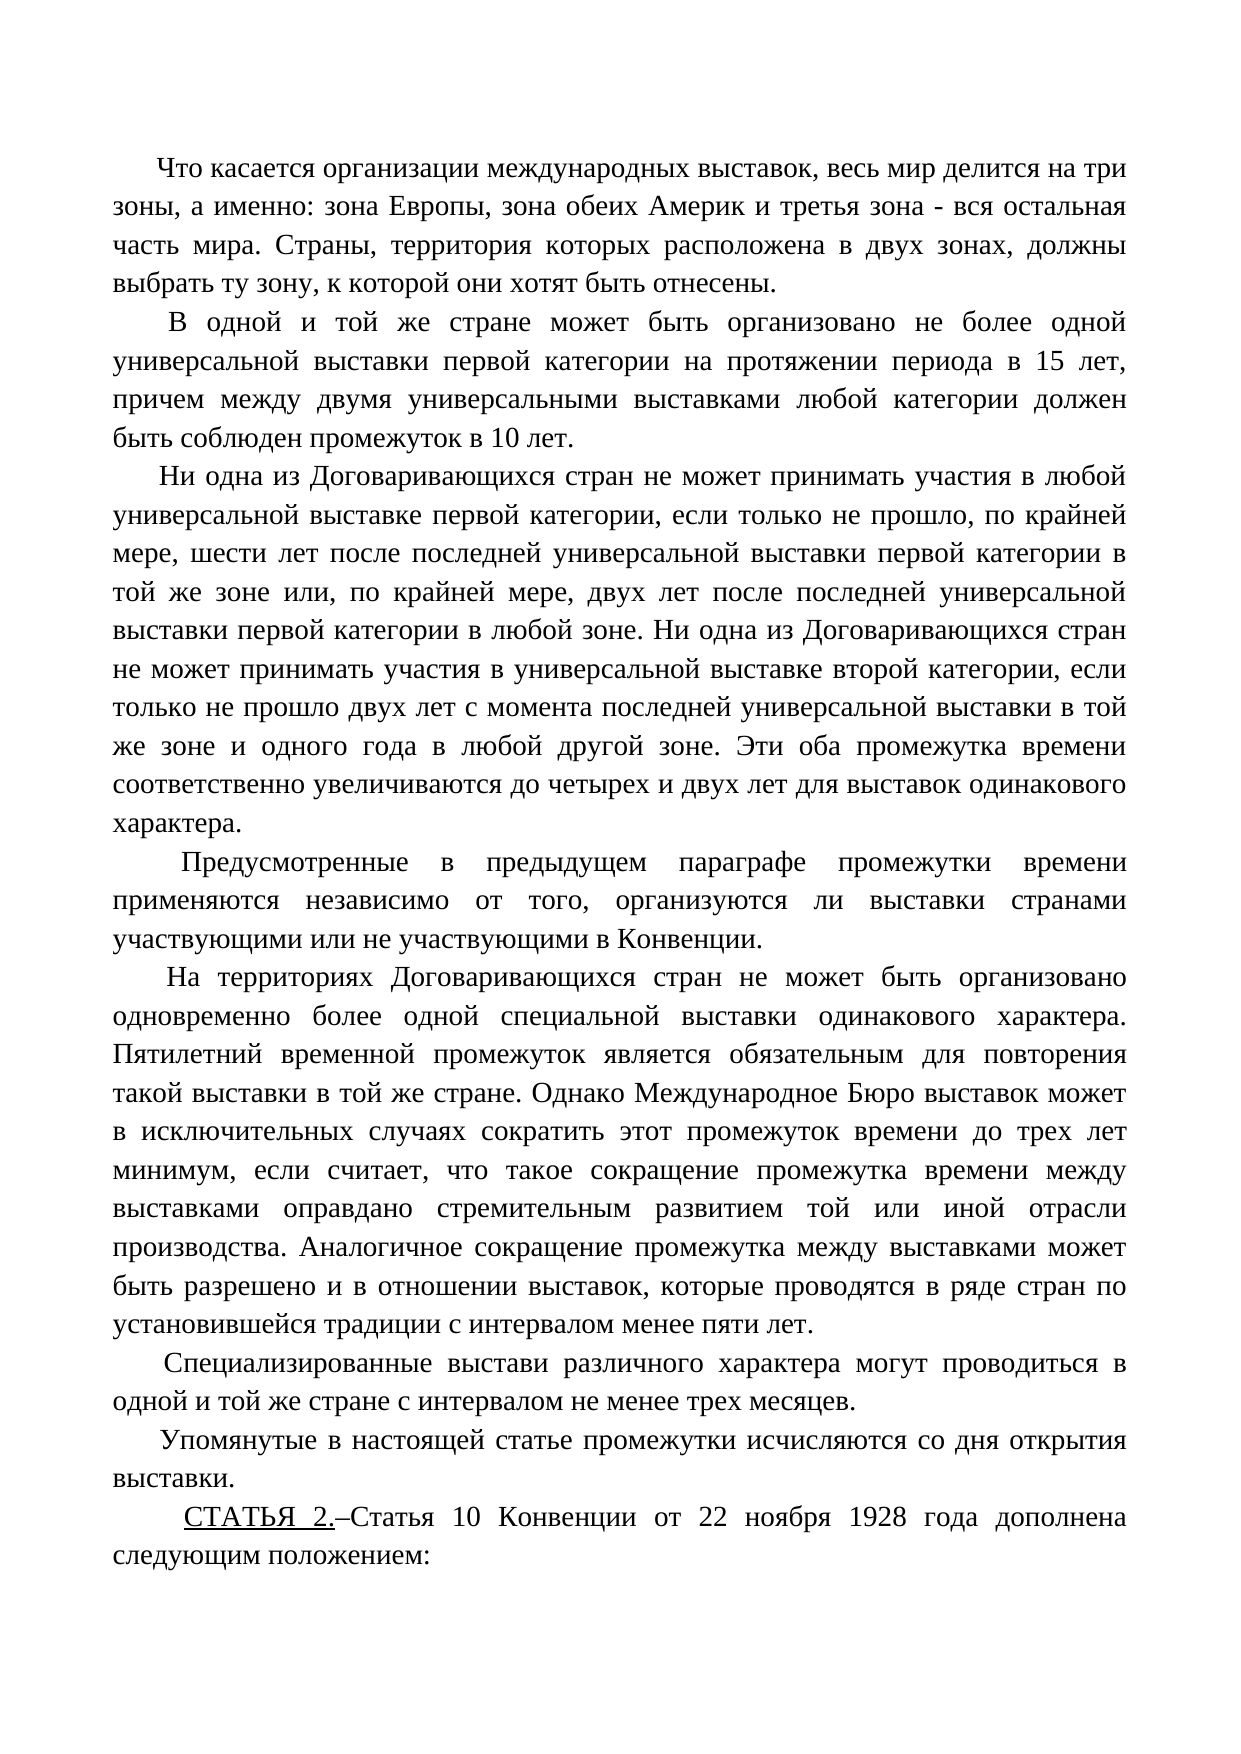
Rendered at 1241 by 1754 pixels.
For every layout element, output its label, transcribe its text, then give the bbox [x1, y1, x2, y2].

text СТАТЬЯ 2.–Статья 10 Конвенции от 22 ноября 1928 года дополнена следующим положением: [112, 1499, 1128, 1571]
text В одной и той же стране может быть организовано не более одной универсальной выставки первой категории на протяжении периода в 15 лет, причем между двумя универсальными выставками любой категории должен быть соблюден промежуток в 10 лет. [112, 304, 1128, 453]
text Упомянутые в настоящей статье промежутки исчисляются со дня открытия выставки. [112, 1422, 1128, 1494]
text Специализированные выстави различного характера могут проводиться в одной и той же стране с интервалом не менее трех месяцев. [112, 1345, 1128, 1417]
text Ни одна из Договаривающихся стран не может принимать участия в любой универсальной выставке первой категории, если только не прошло, по крайней мере, шести лет после последней универсальной выставки первой категории в той же зоне или, по крайней мере, двух лет после последней универсальной выставки первой категории в любой зоне. Ни одна из Договаривающихся стран не может принимать участия в универсальной выставке второй категории, если только не прошло двух лет с момента последней универсальной выставки в той же зоне и одного года в любой другой зоне. Эти оба промежутка времени соответственно увеличиваются до четырех и двух лет для выставок одинакового характера. [112, 458, 1128, 839]
text Предусмотренные в предыдущем параграфе промежутки времени применяются независимо от того, организуются ли выставки странами участвующими или не участвующими в Конвенции. [112, 844, 1128, 954]
text Что касается организации международных выставок, весь мир делится на три зоны, а именно: зона Европы, зона обеих Америк и третья зона - вся остальная часть мира. Страны, территория которых расположена в двух зонах, должны выбрать ту зону, к которой они хотят быть отнесены. [112, 150, 1128, 299]
text На территориях Договаривающихся стран не может быть организовано одновременно более одной специальной выставки одинакового характера. Пятилетний временной промежуток является обязательным для повторения такой выставки в той же стране. Однако Международное Бюро выставок может в исключительных случаях сократить этот промежуток времени до трех лет минимум, если считает, что такое сокращение промежутка времени между выставками оправдано стремительным развитием той или иной отрасли производства. Аналогичное сокращение промежутка между выставками может быть разрешено и в отношении выставок, которые проводятся в ряде стран по установившейся традиции с интервалом менее пяти лет. [112, 959, 1128, 1340]
